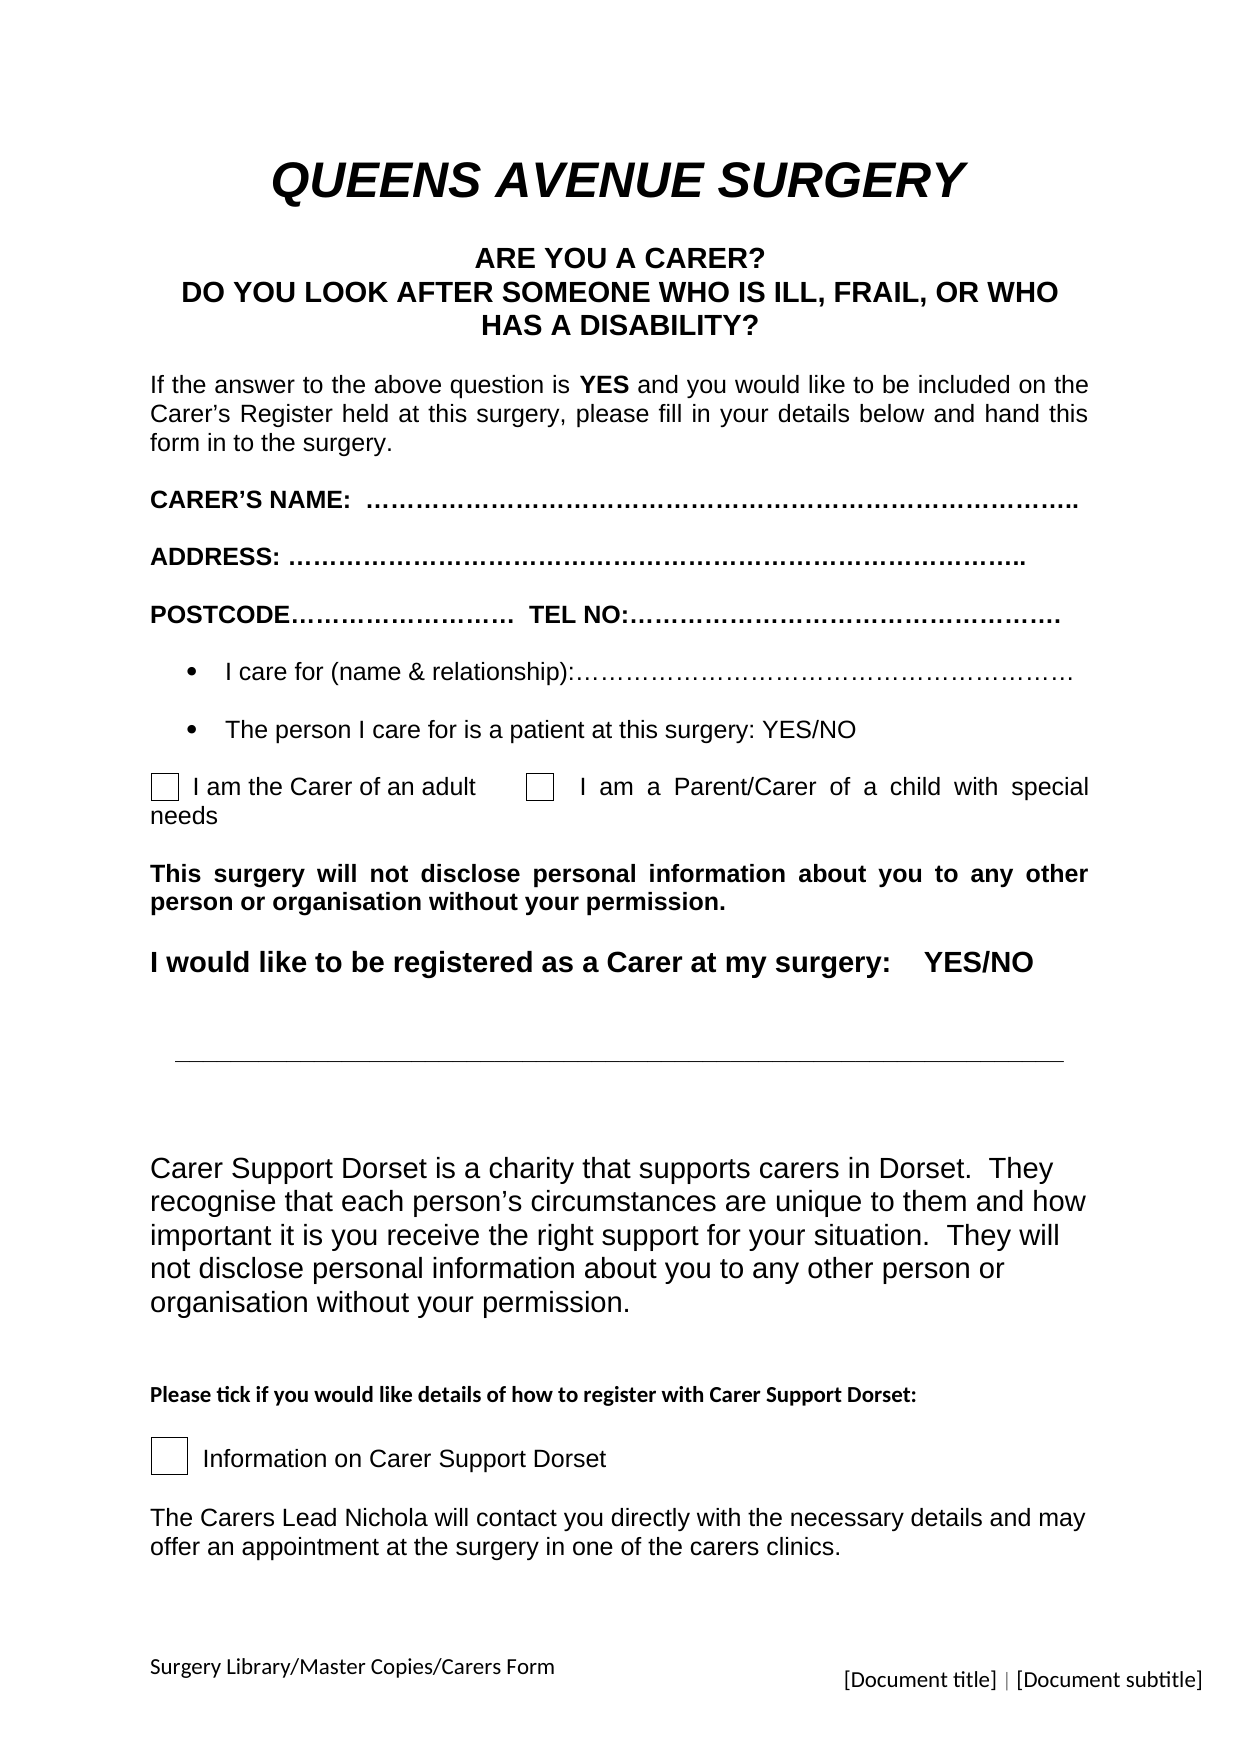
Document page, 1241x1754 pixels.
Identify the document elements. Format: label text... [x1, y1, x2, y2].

text ARE YOU A CARER? [150, 241, 1090, 274]
text The Carers Lead Nichola will contact you directly with the necessary details and may offer an appointment at the surgery in one of the carers clinics. [150, 1503, 1090, 1560]
text If the answer to the above question is YES and you would like to be included on the Carer’s Register held at this surgery, please fill in your details below and hand this form in to the surgery. [150, 370, 1090, 457]
text This surgery will not disclose personal information about you to any other person or organisation without your permission. [150, 859, 1090, 916]
text DO YOU LOOK AFTER SOMEONE WHO IS ILL, FRAIL, OR WHO HAS A DISABILITY? [150, 274, 1090, 342]
text ADDRESS: …………………………………………………………………………….. [150, 542, 1090, 571]
text Please tick if you would like details of how to register with Carer Support Dorset: [150, 1380, 1090, 1408]
text CARER’S NAME: ………………………………………………………………………….. [150, 485, 1090, 513]
text Information on Carer Support Dorset [150, 1436, 1090, 1475]
text POSTCODE……………………… TEL NO:……………………………………………. [150, 600, 1090, 628]
list The person I care for is a patient at this surgery: YES/NO [187, 715, 1090, 744]
text QUEENS AVENUE SURGERY [150, 150, 1090, 207]
text I would like to be registered as a Carer at my surgery: YES/NO [150, 945, 1090, 978]
text I am the Carer of an adult I am a Parent/Carer of a child with special needs [150, 772, 1090, 830]
text Carer Support Dorset is a charity that supports carers in Dorset. They recognise that each person’s circumstances are unique to them and how important it is you receive the right support for your situation. They will not disclose personal information about you to any other person or organisation without your permission. [150, 1151, 1090, 1319]
list I care for (name & relationship):…………………………………………………… [187, 657, 1090, 686]
text ________________________________________________________________ [150, 1036, 1090, 1065]
